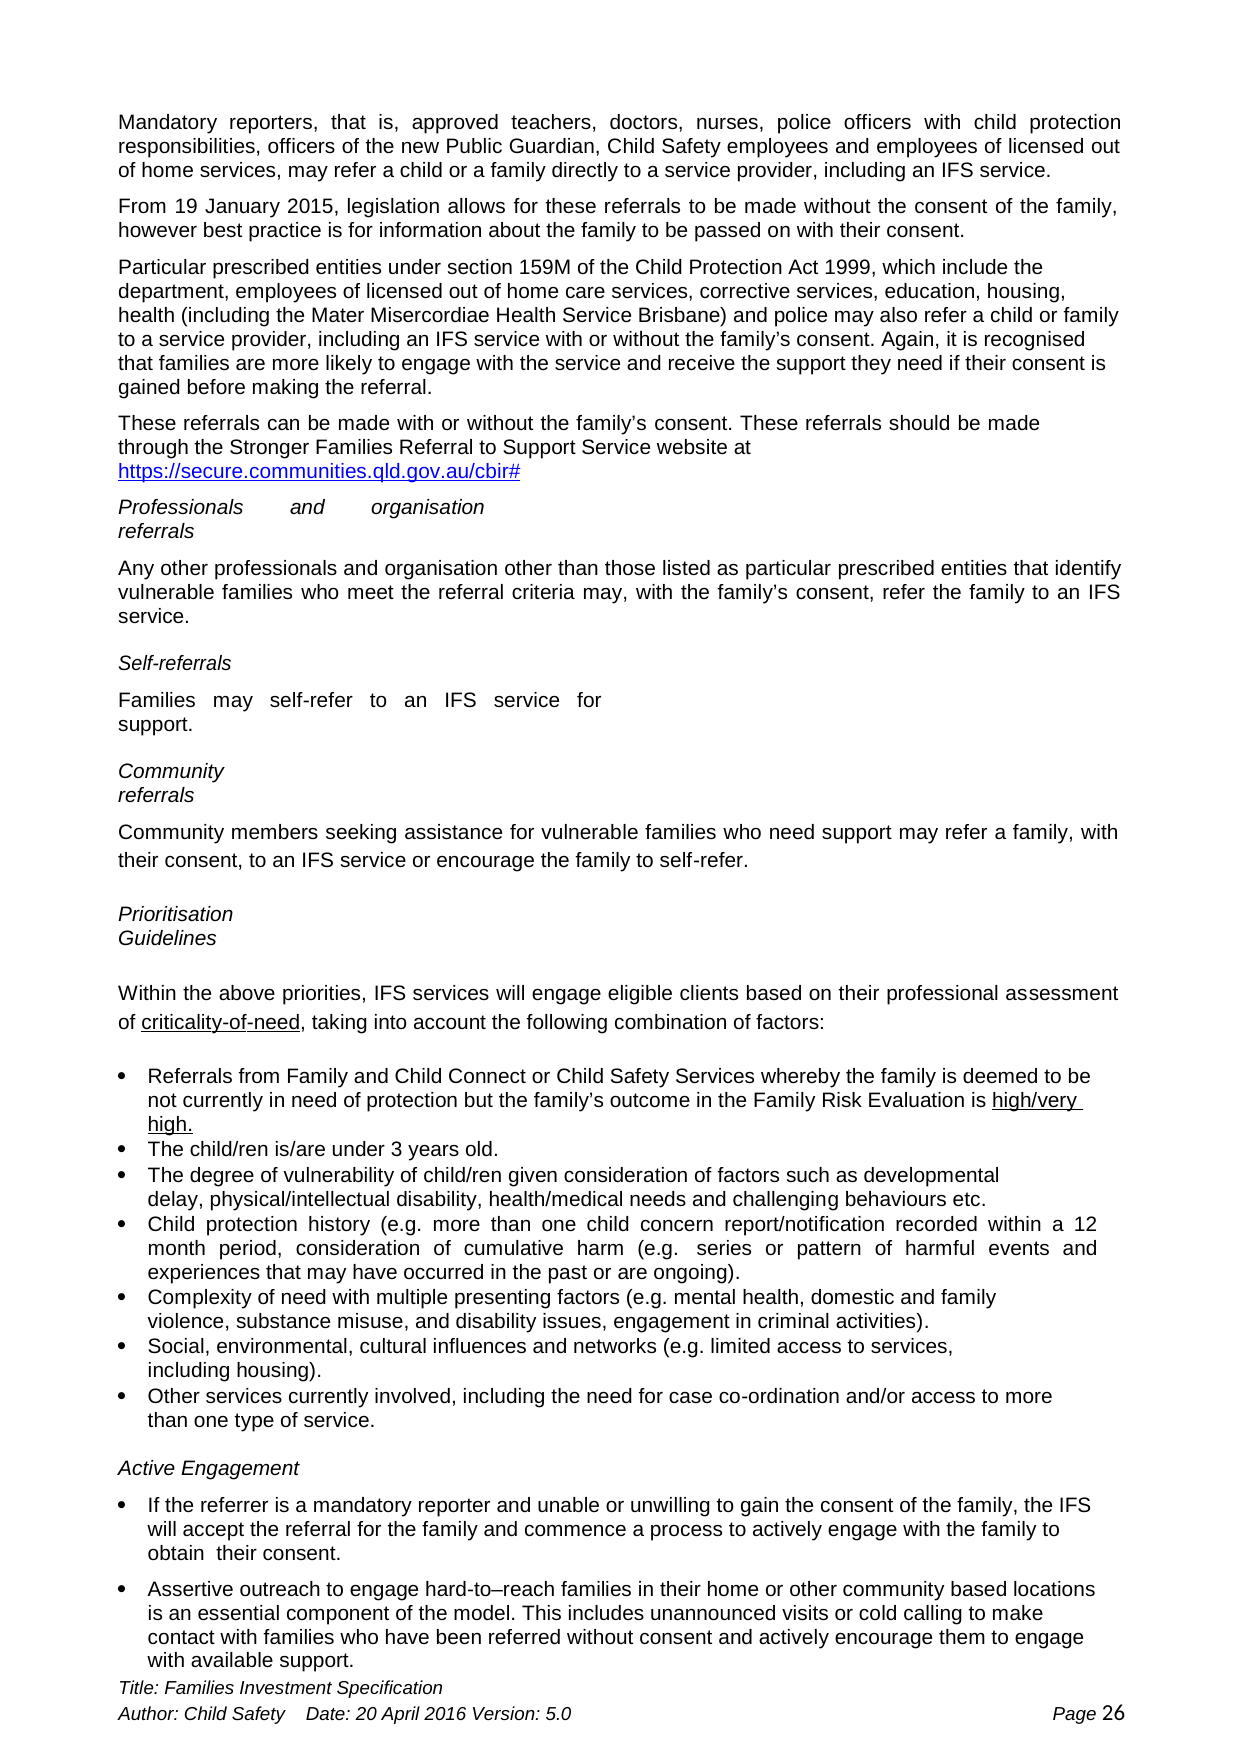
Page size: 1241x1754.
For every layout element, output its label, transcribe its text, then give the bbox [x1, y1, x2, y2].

list Child protection history (e.g. more than one child concern report/notification recorded within a 12 month period, consideration of cumulative harm (e.g. series or pattern of harmful events and experiences that may have occurred in the past or are ongoing). [118, 1212, 1097, 1284]
text Particular prescribed entities under section 159M of the Child Protection Act 1999, which include the department, employees of licensed out of home care services, corrective services, education, housing, health (including the Mater Misercordiae Health Service Brisbane) and police may also refer a child or family to a service provider, including an IFS service with or without the family’s consent. Again, it is recognised that families are more likely to engage with the service and receive the support they need if their consent is gained before making the referral. [118, 255, 1121, 398]
text From 19 January 2015, legislation allows for these referrals to be made without the consent of the family, however best practice is for information about the family to be passed on with their consent. [118, 194, 1119, 242]
text Professionals and organisation referrals [118, 495, 484, 543]
text Prioritisation Guidelines [118, 902, 336, 950]
text Community referrals [118, 759, 305, 807]
list Assertive outreach to engage hard-to–reach families in their home or other community based locations is an essential component of the model. This includes unannounced visits or cold calling to make contact with families who have been referred without consent and actively encourage them to engage with available support. [118, 1577, 1112, 1672]
text Families may self-refer to an IFS service for support. [118, 688, 602, 736]
list The child/ren is/are under 3 years old. [118, 1136, 1134, 1162]
text Any other professionals and organisation other than those listed as particular prescribed entities that identify vulnerable families who meet the referral criteria may, with the family’s consent, refer the family to an IFS service. [118, 556, 1121, 627]
list Social, environmental, cultural influences and networks (e.g. limited access to services, including housing). [118, 1335, 1038, 1382]
text Mandatory reporters, that is, approved teachers, doctors, nurses, police officers with child protection responsibilities, officers of the new Public Guardian, Child Safety employees and employees of licensed out of home services, may refer a child or a family directly to a service provider, including an IFS service. [118, 111, 1121, 182]
text Community members seeking assistance for vulnerable families who need support may refer a family, with their consent, to an IFS service or encourage the family to self-refer. [118, 820, 1121, 871]
list Referrals from Family and Child Connect or Child Safety Services whereby the family is deemed to be not currently in need of protection but the family’s outcome in the Family Risk Evaluation is high/very high. [118, 1064, 1119, 1136]
text Active Engagement [118, 1456, 1134, 1480]
text Self-referrals [118, 651, 237, 675]
list The degree of vulnerability of child/ren given consideration of factors such as developmental delay, physical/intellectual disability, health/medical needs and challenging behaviours etc. [118, 1163, 1057, 1211]
list Other services currently involved, including the need for case co-ordination and/or access to more than one type of service. [118, 1384, 1095, 1432]
list Complexity of need with multiple presenting factors (e.g. mental health, domestic and family violence, substance misuse, and disability issues, engagement in criminal activities). [118, 1285, 1079, 1333]
text Within the above priorities, IFS services will engage eligible clients based on their professional assessment of criticality-of-need, taking into account the following combination of factors: [118, 980, 1119, 1033]
list If the referrer is a mandatory reporter and unable or unwilling to gain the consent of the family, the IFS will accept the referral for the family and commence a process to actively engage with the family to obtain their consent. [118, 1493, 1121, 1564]
text These referrals can be made with or without the family’s consent. These referrals should be made through the Stronger Families Referral to Support Service website at https://secure.communities.qld.gov.au/cbir# [118, 411, 1117, 483]
